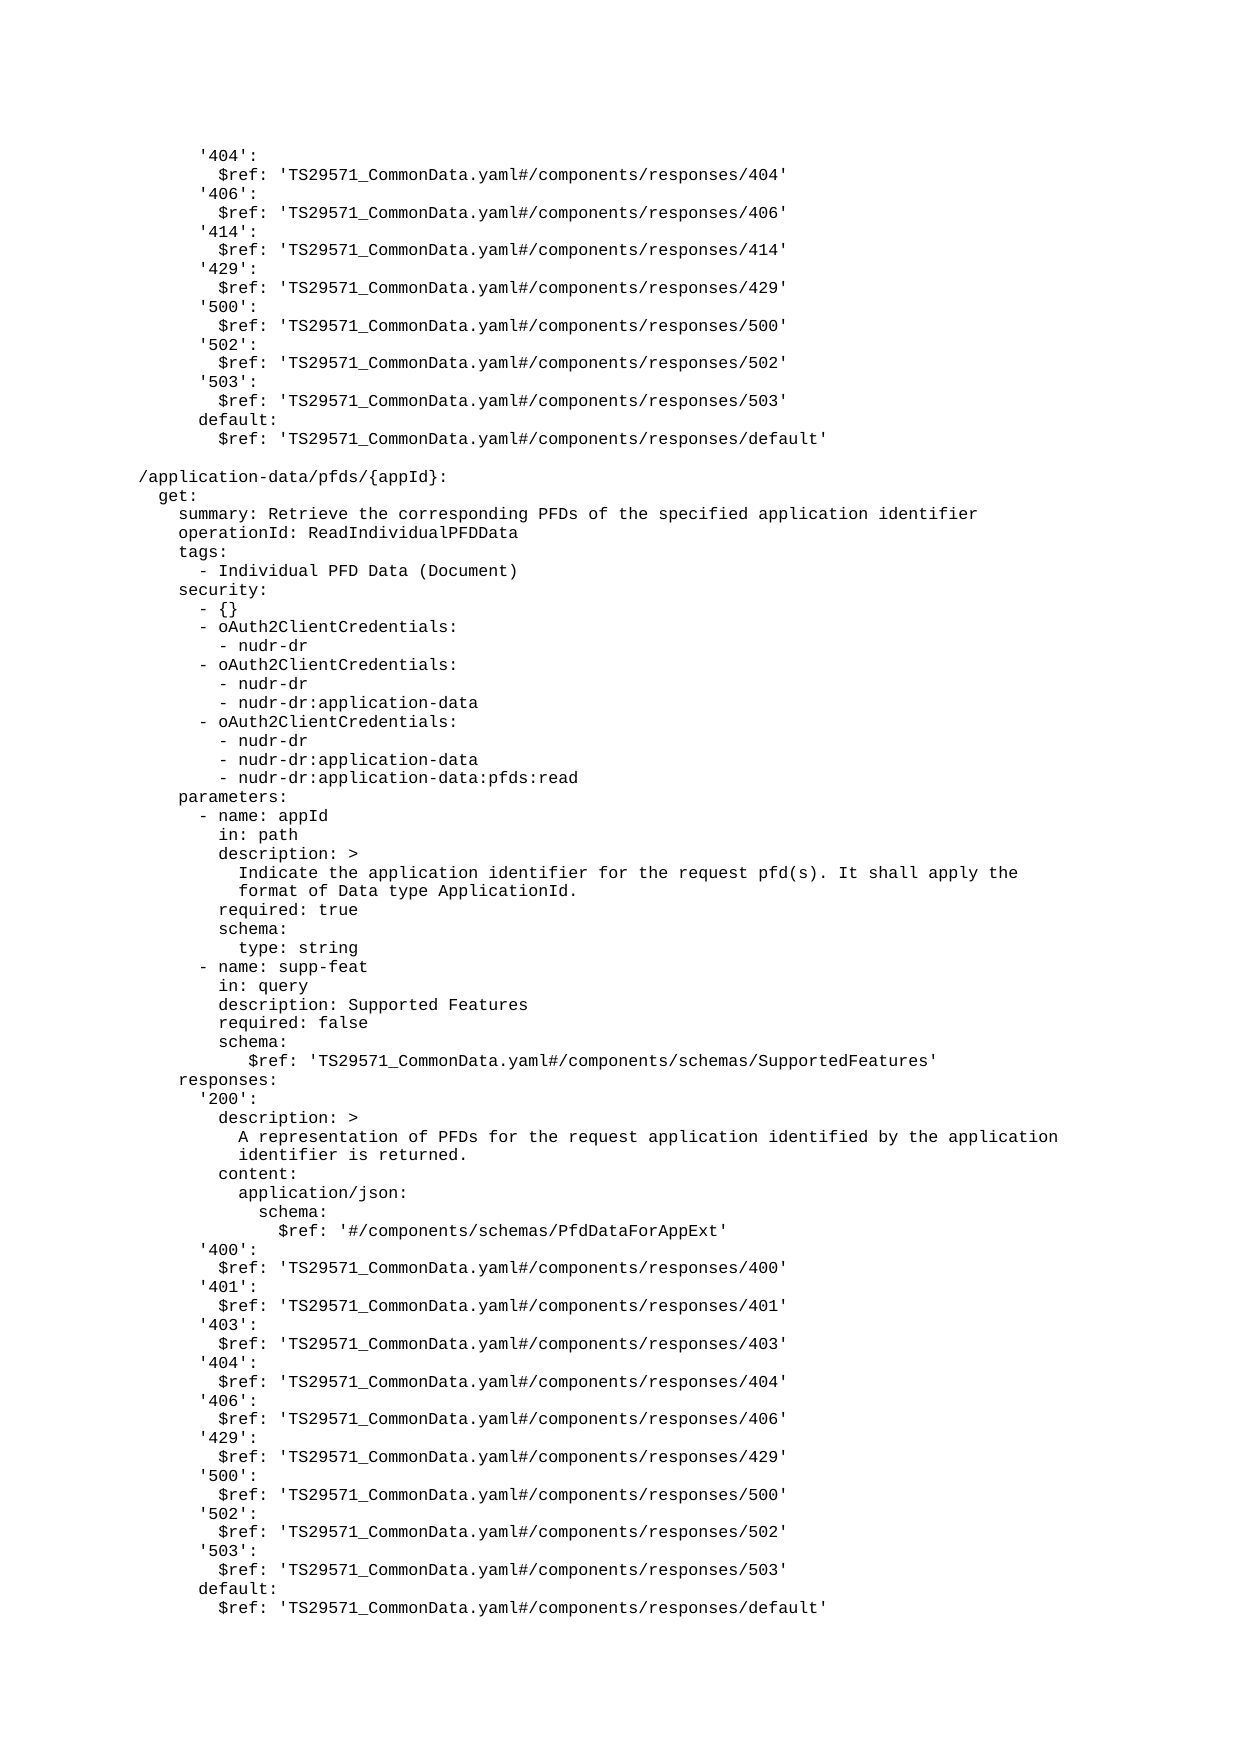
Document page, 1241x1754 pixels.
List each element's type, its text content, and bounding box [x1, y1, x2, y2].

text application/json: [118, 1185, 1122, 1203]
text required: false [118, 1015, 1122, 1034]
text description: > [118, 845, 1122, 864]
text content: [118, 1166, 1122, 1185]
text $ref: 'TS29571_CommonData.yaml#/components/responses/429' [118, 280, 1122, 298]
text /application-data/pfds/{appId}: [118, 468, 1122, 487]
text - nudr-dr:application-data [118, 751, 1122, 770]
text - nudr-dr:application-data:pfds:read [118, 770, 1122, 789]
text - nudr-dr [118, 732, 1122, 751]
text '414': [118, 223, 1122, 242]
text summary: Retrieve the corresponding PFDs of the specified application identifier [118, 506, 1122, 525]
text Indicate the application identifier for the request pfd(s). It shall apply the [118, 864, 1122, 883]
text default: [118, 412, 1122, 431]
text $ref: 'TS29571_CommonData.yaml#/components/responses/406' [118, 204, 1122, 223]
text identifier is returned. [118, 1147, 1122, 1166]
text '503': [118, 1543, 1122, 1562]
text schema: [118, 921, 1122, 939]
text $ref: 'TS29571_CommonData.yaml#/components/schemas/SupportedFeatures' [118, 1053, 1122, 1072]
text '429': [118, 261, 1122, 280]
text '403': [118, 1317, 1122, 1336]
text '400': [118, 1241, 1122, 1260]
text $ref: '#/components/schemas/PfdDataForAppExt' [118, 1222, 1122, 1241]
text - name: appId [118, 808, 1122, 826]
text '503': [118, 374, 1122, 393]
text $ref: 'TS29571_CommonData.yaml#/components/responses/401' [118, 1298, 1122, 1317]
text schema: [118, 1034, 1122, 1053]
text parameters: [118, 789, 1122, 808]
text operationId: ReadIndividualPFDData [118, 525, 1122, 544]
text in: query [118, 977, 1122, 996]
text $ref: 'TS29571_CommonData.yaml#/components/responses/400' [118, 1260, 1122, 1279]
text $ref: 'TS29571_CommonData.yaml#/components/responses/default' [118, 1599, 1122, 1618]
text $ref: 'TS29571_CommonData.yaml#/components/responses/502' [118, 355, 1122, 374]
text description: > [118, 1109, 1122, 1128]
text '406': [118, 185, 1122, 204]
text - name: supp-feat [118, 958, 1122, 977]
text required: true [118, 902, 1122, 921]
text - oAuth2ClientCredentials: [118, 619, 1122, 638]
text $ref: 'TS29571_CommonData.yaml#/components/responses/default' [118, 431, 1122, 449]
text '502': [118, 1505, 1122, 1524]
text '500': [118, 1467, 1122, 1486]
text tags: [118, 544, 1122, 562]
text - Individual PFD Data (Document) [118, 562, 1122, 581]
text '429': [118, 1430, 1122, 1449]
text '404': [118, 148, 1122, 167]
text $ref: 'TS29571_CommonData.yaml#/components/responses/503' [118, 393, 1122, 412]
text - {} [118, 600, 1122, 619]
text security: [118, 581, 1122, 600]
text $ref: 'TS29571_CommonData.yaml#/components/responses/414' [118, 242, 1122, 261]
text description: Supported Features [118, 996, 1122, 1015]
text - oAuth2ClientCredentials: [118, 657, 1122, 676]
text '200': [118, 1090, 1122, 1109]
text $ref: 'TS29571_CommonData.yaml#/components/responses/429' [118, 1449, 1122, 1467]
text '502': [118, 336, 1122, 355]
text get: [118, 487, 1122, 506]
text - nudr-dr [118, 638, 1122, 657]
text A representation of PFDs for the request application identified by the application [118, 1128, 1122, 1147]
text $ref: 'TS29571_CommonData.yaml#/components/responses/502' [118, 1524, 1122, 1543]
text type: string [118, 939, 1122, 958]
text '406': [118, 1392, 1122, 1411]
text $ref: 'TS29571_CommonData.yaml#/components/responses/404' [118, 1373, 1122, 1392]
text - nudr-dr [118, 676, 1122, 694]
text - oAuth2ClientCredentials: [118, 713, 1122, 732]
text $ref: 'TS29571_CommonData.yaml#/components/responses/406' [118, 1411, 1122, 1430]
text '500': [118, 298, 1122, 317]
text '401': [118, 1279, 1122, 1298]
text format of Data type ApplicationId. [118, 883, 1122, 902]
text in: path [118, 826, 1122, 845]
text $ref: 'TS29571_CommonData.yaml#/components/responses/500' [118, 1486, 1122, 1505]
text $ref: 'TS29571_CommonData.yaml#/components/responses/404' [118, 167, 1122, 185]
text $ref: 'TS29571_CommonData.yaml#/components/responses/403' [118, 1336, 1122, 1354]
text $ref: 'TS29571_CommonData.yaml#/components/responses/500' [118, 317, 1122, 336]
text - nudr-dr:application-data [118, 694, 1122, 713]
text schema: [118, 1203, 1122, 1222]
text responses: [118, 1072, 1122, 1090]
text $ref: 'TS29571_CommonData.yaml#/components/responses/503' [118, 1562, 1122, 1581]
text default: [118, 1581, 1122, 1599]
text '404': [118, 1354, 1122, 1373]
